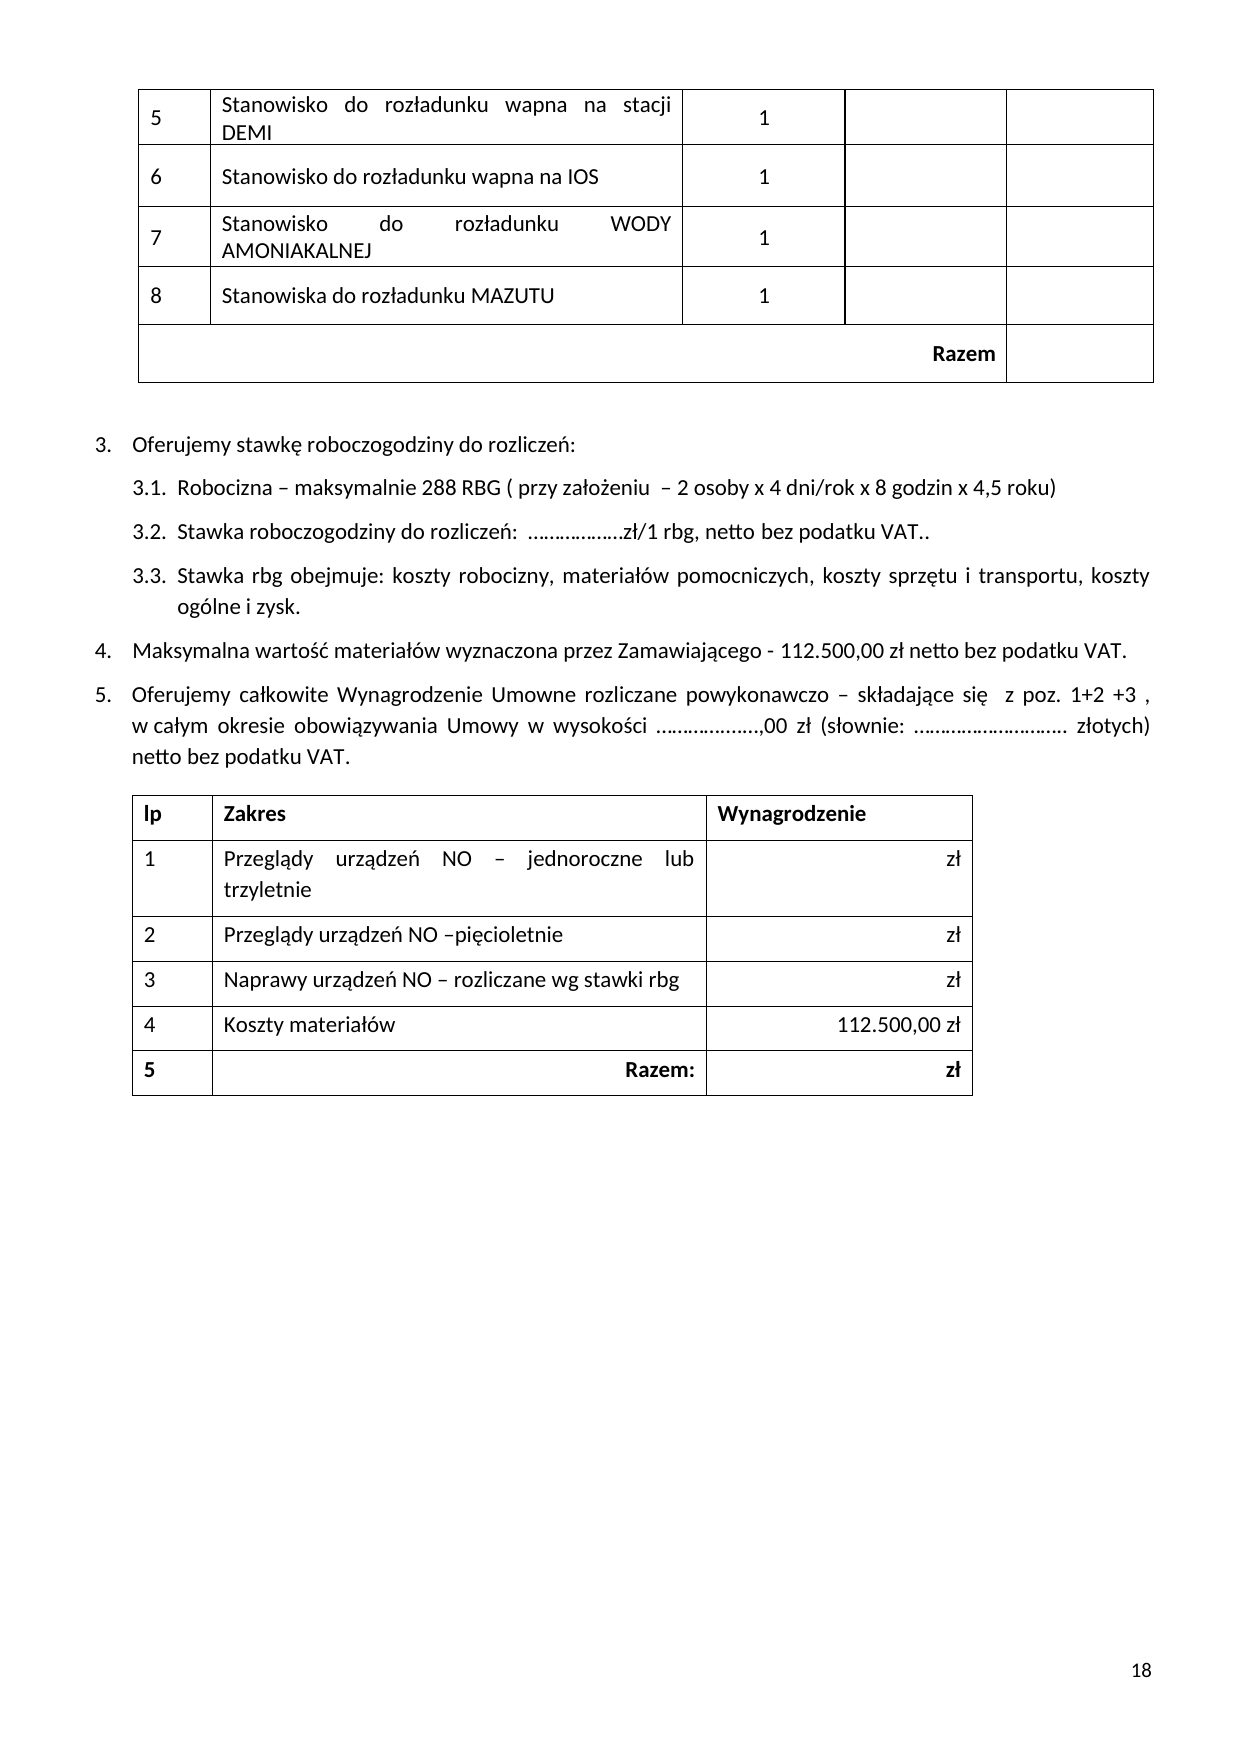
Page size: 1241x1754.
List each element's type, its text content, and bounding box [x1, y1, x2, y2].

table_cell 4 [133, 1007, 212, 1050]
table_header Wynagrodzenie [707, 796, 972, 840]
table_cell Razem: [213, 1051, 706, 1095]
list Maksymalna wartość materiałów wyznaczona przez Zamawiającego - 112.500,00 zł netto bez podatku VAT. [94, 633, 1152, 664]
table_cell [846, 145, 1006, 206]
table_cell Przeglądy urządzeń NO –pięcioletnie [213, 917, 706, 961]
table_cell 7 [139, 207, 210, 266]
table_header lp [133, 796, 212, 840]
table_cell 5 [139, 90, 210, 144]
table_cell 8 [139, 267, 210, 324]
table_cell 3 [133, 962, 212, 1006]
table_cell zł [707, 917, 972, 961]
table_cell 6 [139, 145, 210, 206]
table_cell [1007, 145, 1153, 206]
table_cell [846, 267, 1006, 324]
table_cell zł [707, 962, 972, 1006]
table_cell 1 [683, 90, 844, 144]
table_cell Stanowisko do rozładunku wapna na IOS [211, 145, 682, 206]
table_cell Koszty materiałów [213, 1007, 706, 1050]
table_cell Przeglądy urządzeń NO – jednoroczne lub trzyletnie [213, 841, 706, 916]
table_cell [1007, 267, 1153, 324]
table_cell Stanowisko do rozładunku WODY AMONIAKALNEJ [211, 207, 682, 266]
table_cell Razem [139, 325, 1006, 382]
table_cell 1 [133, 841, 212, 916]
table_cell 1 [683, 145, 844, 206]
table_cell [1007, 90, 1153, 144]
table_header Zakres [213, 796, 706, 840]
list Oferujemy stawkę roboczogodziny do rozliczeń: [94, 426, 1152, 458]
table_cell Naprawy urządzeń NO – rozliczane wg stawki rbg [213, 962, 706, 1006]
table_cell zł [707, 841, 972, 916]
list Oferujemy całkowite Wynagrodzenie Umowne rozliczane powykonawczo – składające się z poz. 1+2 +3 , w całym okresie obowiązywania Umowy w wysokości …………....…,00 zł (słownie: ……………………….. złotych) netto bez podatku VAT. [94, 676, 1152, 770]
list Stawka roboczogodziny do rozliczeń: ………………zł/1 rbg, netto bez podatku VAT.. [132, 514, 1152, 545]
table_cell [1007, 207, 1153, 266]
table_cell Stanowisko do rozładunku wapna na stacji DEMI [211, 90, 682, 144]
table_cell [846, 207, 1006, 266]
table_cell zł [707, 1051, 972, 1095]
table_cell 1 [683, 267, 844, 324]
table_cell 1 [683, 207, 844, 266]
table_cell 112.500,00 zł [707, 1007, 972, 1050]
table_cell 5 [133, 1051, 212, 1095]
table_cell [1007, 325, 1153, 382]
list Robocizna – maksymalnie 288 RBG ( przy założeniu – 2 osoby x 4 dni/rok x 8 godzin x 4,5 roku) [132, 470, 1152, 501]
table_cell Stanowiska do rozładunku MAZUTU [211, 267, 682, 324]
list Stawka rbg obejmuje: koszty robocizny, materiałów pomocniczych, koszty sprzętu i transportu, koszty ogólne i zysk. [132, 558, 1152, 620]
table_cell 2 [133, 917, 212, 961]
table_cell [846, 90, 1006, 144]
